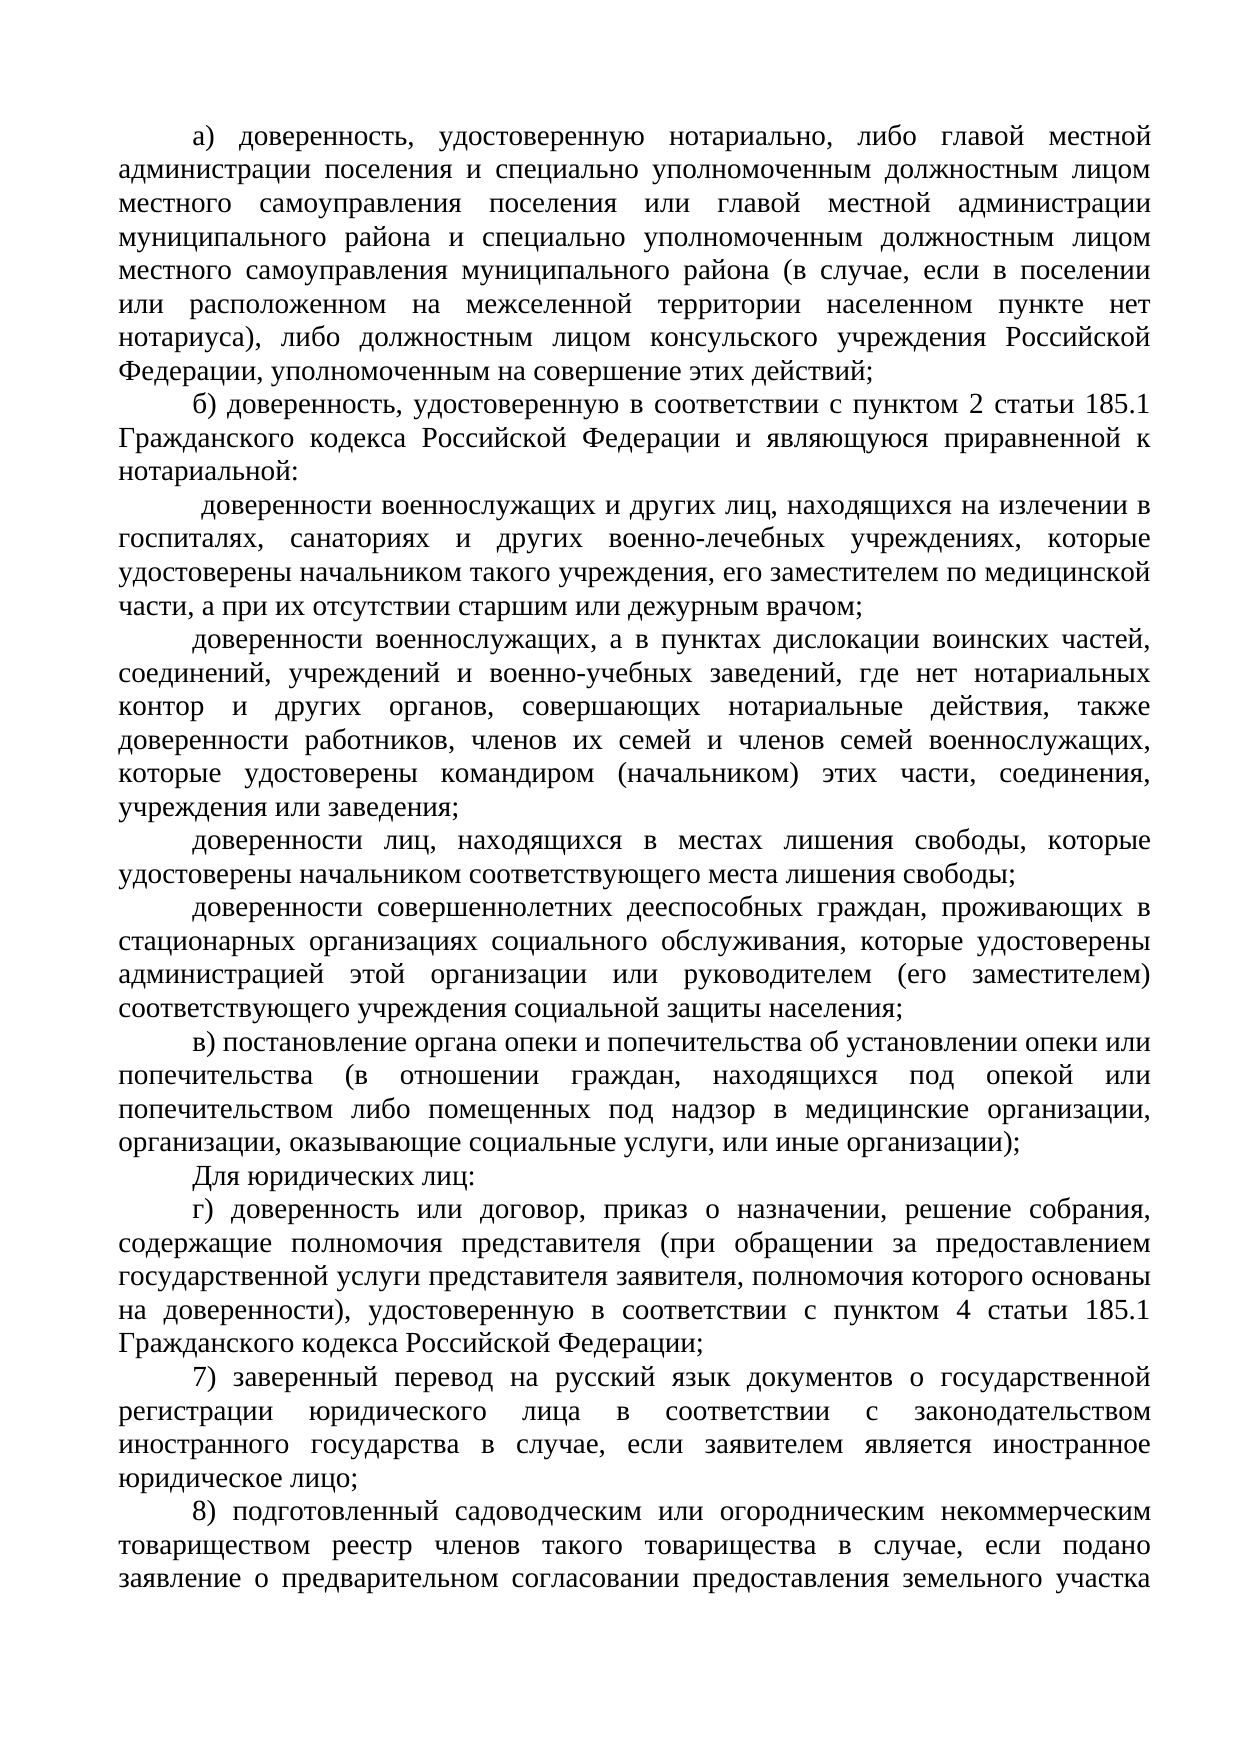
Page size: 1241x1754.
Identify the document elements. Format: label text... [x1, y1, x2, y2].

text доверенности военнослужащих, а в пунктах дислокации воинских частей, соединений, учреждений и военно-учебных заведений, где нет нотариальных контор и других органов, совершающих нотариальные действия, также доверенности работников, членов их семей и членов семей военнослужащих, которые удостоверены командиром (начальником) этих части, соединения, учреждения или заведения; [118, 621, 1152, 822]
text б) доверенность, удостоверенную в соответствии с пунктом 2 статьи 185.1 Гражданского кодекса Российской Федерации и являющуюся приравненной к нотариальной: [118, 386, 1152, 487]
text 7) заверенный перевод на русский язык документов о государственной регистрации юридического лица в соответствии с законодательством иностранного государства в случае, если заявителем является иностранное юридическое лицо; [118, 1359, 1152, 1493]
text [118, 1493, 1152, 1594]
text в) постановление органа опеки и попечительства об установлении опеки или попечительства (в отношении граждан, находящихся под опекой или попечительством либо помещенных под надзор в медицинские организации, организации, оказывающие социальные услуги, или иные организации); [118, 1024, 1152, 1158]
text доверенности военнослужащих и других лиц, находящихся на излечении в госпиталях, санаториях и других военно-лечебных учреждениях, которые удостоверены начальником такого учреждения, его заместителем по медицинской части, а при их отсутствии старшим или дежурным врачом; [118, 487, 1152, 621]
text доверенности лиц, находящихся в местах лишения свободы, которые удостоверены начальником соответствующего места лишения свободы; [118, 822, 1152, 889]
text а) доверенность, удостоверенную нотариально, либо главой местной администрации поселения и специально уполномоченным должностным лицом местного самоуправления поселения или главой местной администрации муниципального района и специально уполномоченным должностным лицом местного самоуправления муниципального района (в случае, если в поселении или расположенном на межселенной территории населенном пункте нет нотариуса), либо должностным лицом консульского учреждения Российской Федерации, уполномоченным на совершение этих действий; [118, 118, 1152, 386]
text Для юридических лиц: [118, 1158, 1152, 1191]
text доверенности совершеннолетних дееспособных граждан, проживающих в стационарных организациях социального обслуживания, которые удостоверены администрацией этой организации или руководителем (его заместителем) соответствующего учреждения социальной защиты населения; [118, 889, 1152, 1024]
text г) доверенность или договор, приказ о назначении, решение собрания, содержащие полномочия представителя (при обращении за предоставлением государственной услуги представителя заявителя, полномочия которого основаны на доверенности), удостоверенную в соответствии с пунктом 4 статьи 185.1 Гражданского кодекса Российской Федерации; [118, 1191, 1152, 1359]
